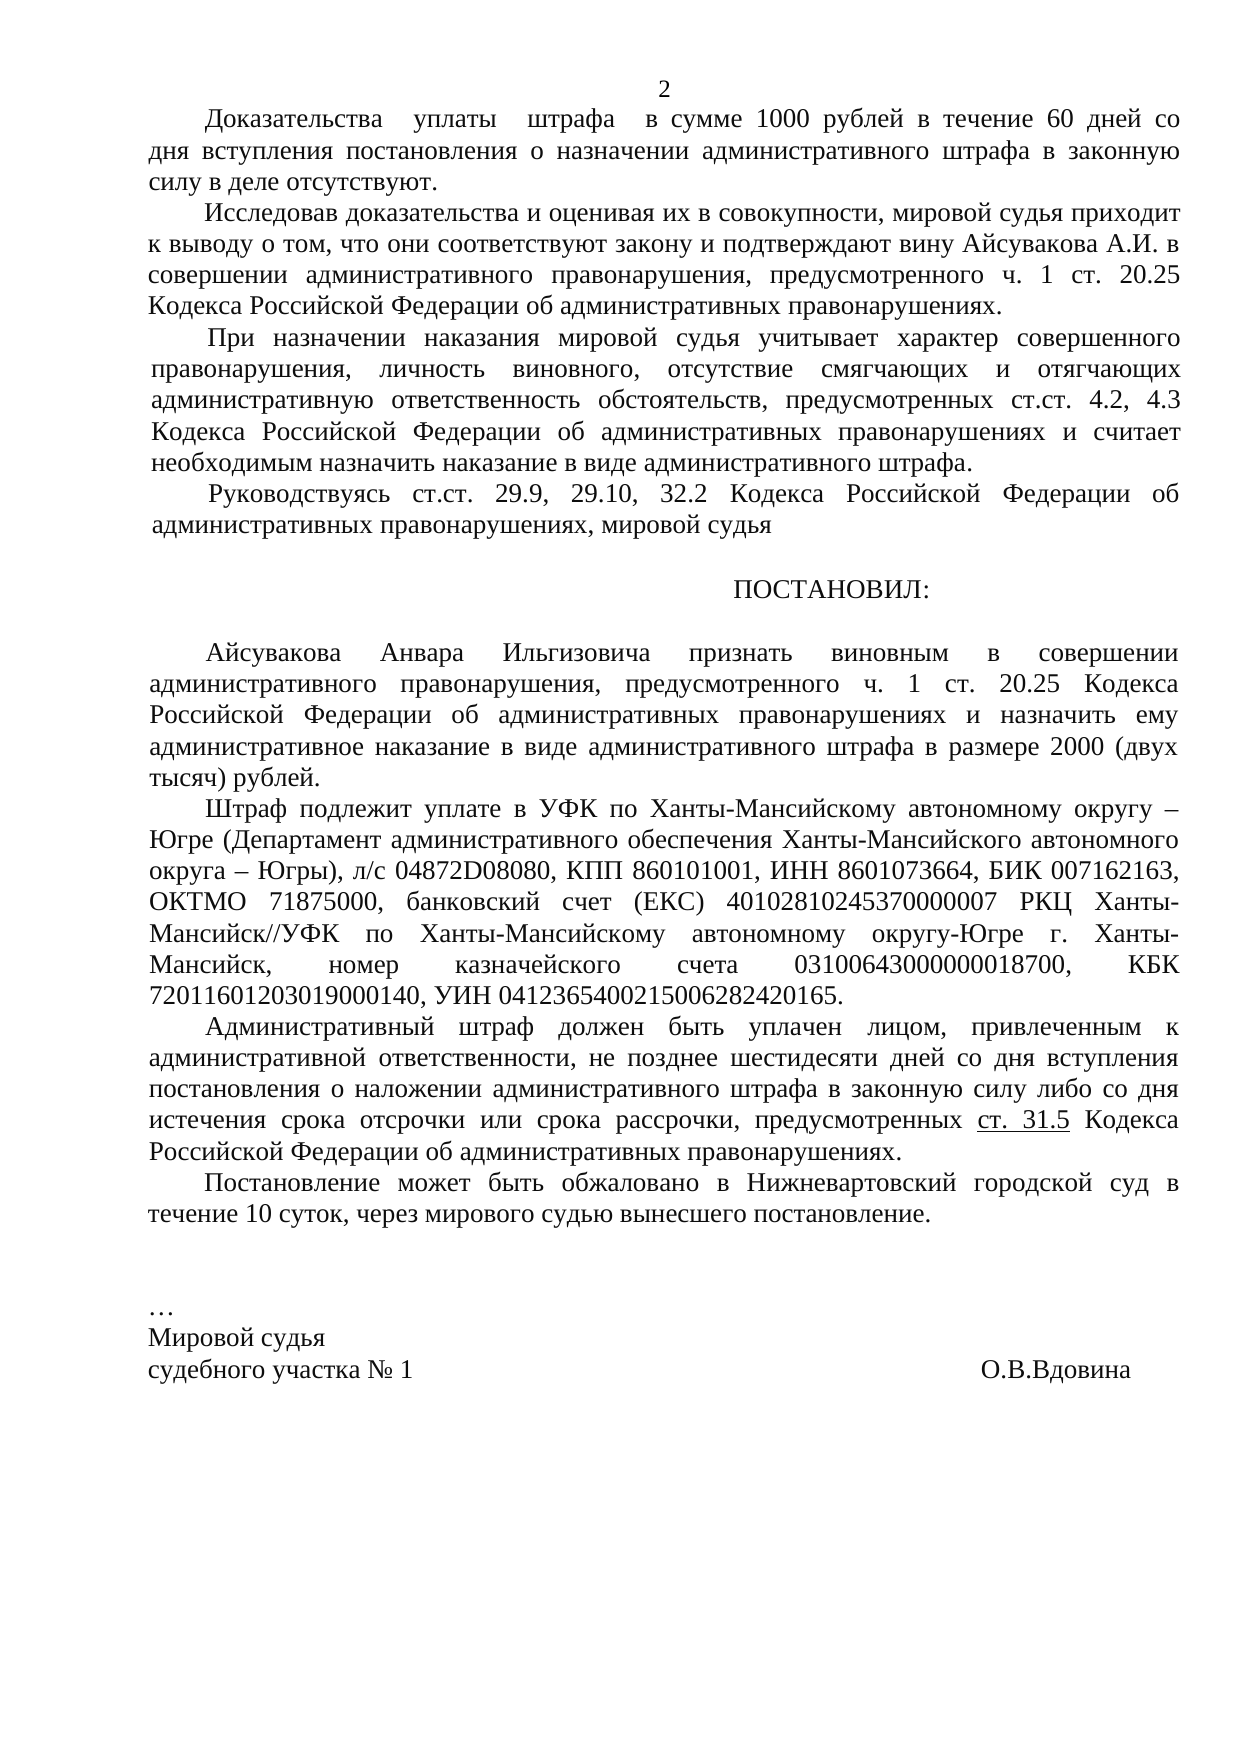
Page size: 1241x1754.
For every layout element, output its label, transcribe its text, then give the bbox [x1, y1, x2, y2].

text Доказательства уплаты штрафа в сумме 1000 рублей в течение 60 дней со дня вступления постановления о назначении административного штрафа в законную силу в деле отсутствуют. [148, 103, 1181, 196]
text При назначении наказания мировой судья учитывает характер совершенного правонарушения, личность виновного, отсутствие смягчающих и отягчающих административную ответственность обстоятельств, предусмотренных ст.ст. 4.2, 4.3 Кодекса Российской Федерации об административных правонарушениях и считает необходимым назначить наказание в виде административного штрафа. [151, 321, 1181, 477]
text Постановление может быть обжаловано в Нижневартовский городской суд в течение 10 суток, через мирового судью вынесшего постановление. [148, 1166, 1181, 1228]
text судебного участка № 1 О.В.Вдовина [148, 1353, 1187, 1384]
text ПОСТАНОВИЛ: [148, 573, 1178, 604]
text Айсувакова Анвара Ильгизовича признать виновным в совершении административного правонарушения, предусмотренного ч. 1 ст. 20.25 Кодекса Российской Федерации об административных правонарушениях и назначить ему административное наказание в виде административного штрафа в размере 2000 (двух тысяч) рублей. [149, 636, 1180, 792]
text Административный штраф должен быть уплачен лицом, привлеченным к административной ответственности, не позднее шестидесяти дней со дня вступления постановления о наложении административного штрафа в законную силу либо со дня истечения срока отсрочки или срока рассрочки, предусмотренных ст. 31.5 Кодекса Российской Федерации об административных правонарушениях. [149, 1010, 1179, 1166]
text Мировой судья [148, 1322, 1187, 1353]
text Руководствуясь ст.ст. 29.9, 29.10, 32.2 Кодекса Российской Федерации об административных правонарушениях, мировой судья [152, 477, 1180, 540]
text Штраф подлежит уплате в УФК по Ханты-Мансийскому автономному округу – Югре (Департамент административного обеспечения Ханты-Мансийского автономного округа – Югры), л/с 04872D08080, КПП 860101001, ИНН 8601073664, БИК 007162163, ОКТМО 71875000, банковский счет (ЕКС) 40102810245370000007 РКЦ Ханты-Мансийск//УФК по Ханты-Мансийскому автономному округу-Югре г. Ханты-Мансийск, номер казначейского счета 03100643000000018700, КБК 72011601203019000140, УИН 0412365400215006282420165. [149, 792, 1180, 1010]
text Исследовав доказательства и оценивая их в совокупности, мировой судья приходит к выводу о том, что они соответствуют закону и подтверждают вину Айсувакова А.И. в совершении административного правонарушения, предусмотренного ч. 1 ст. 20.25 Кодекса Российской Федерации об административных правонарушениях. [148, 196, 1181, 321]
text … [148, 1290, 1187, 1322]
